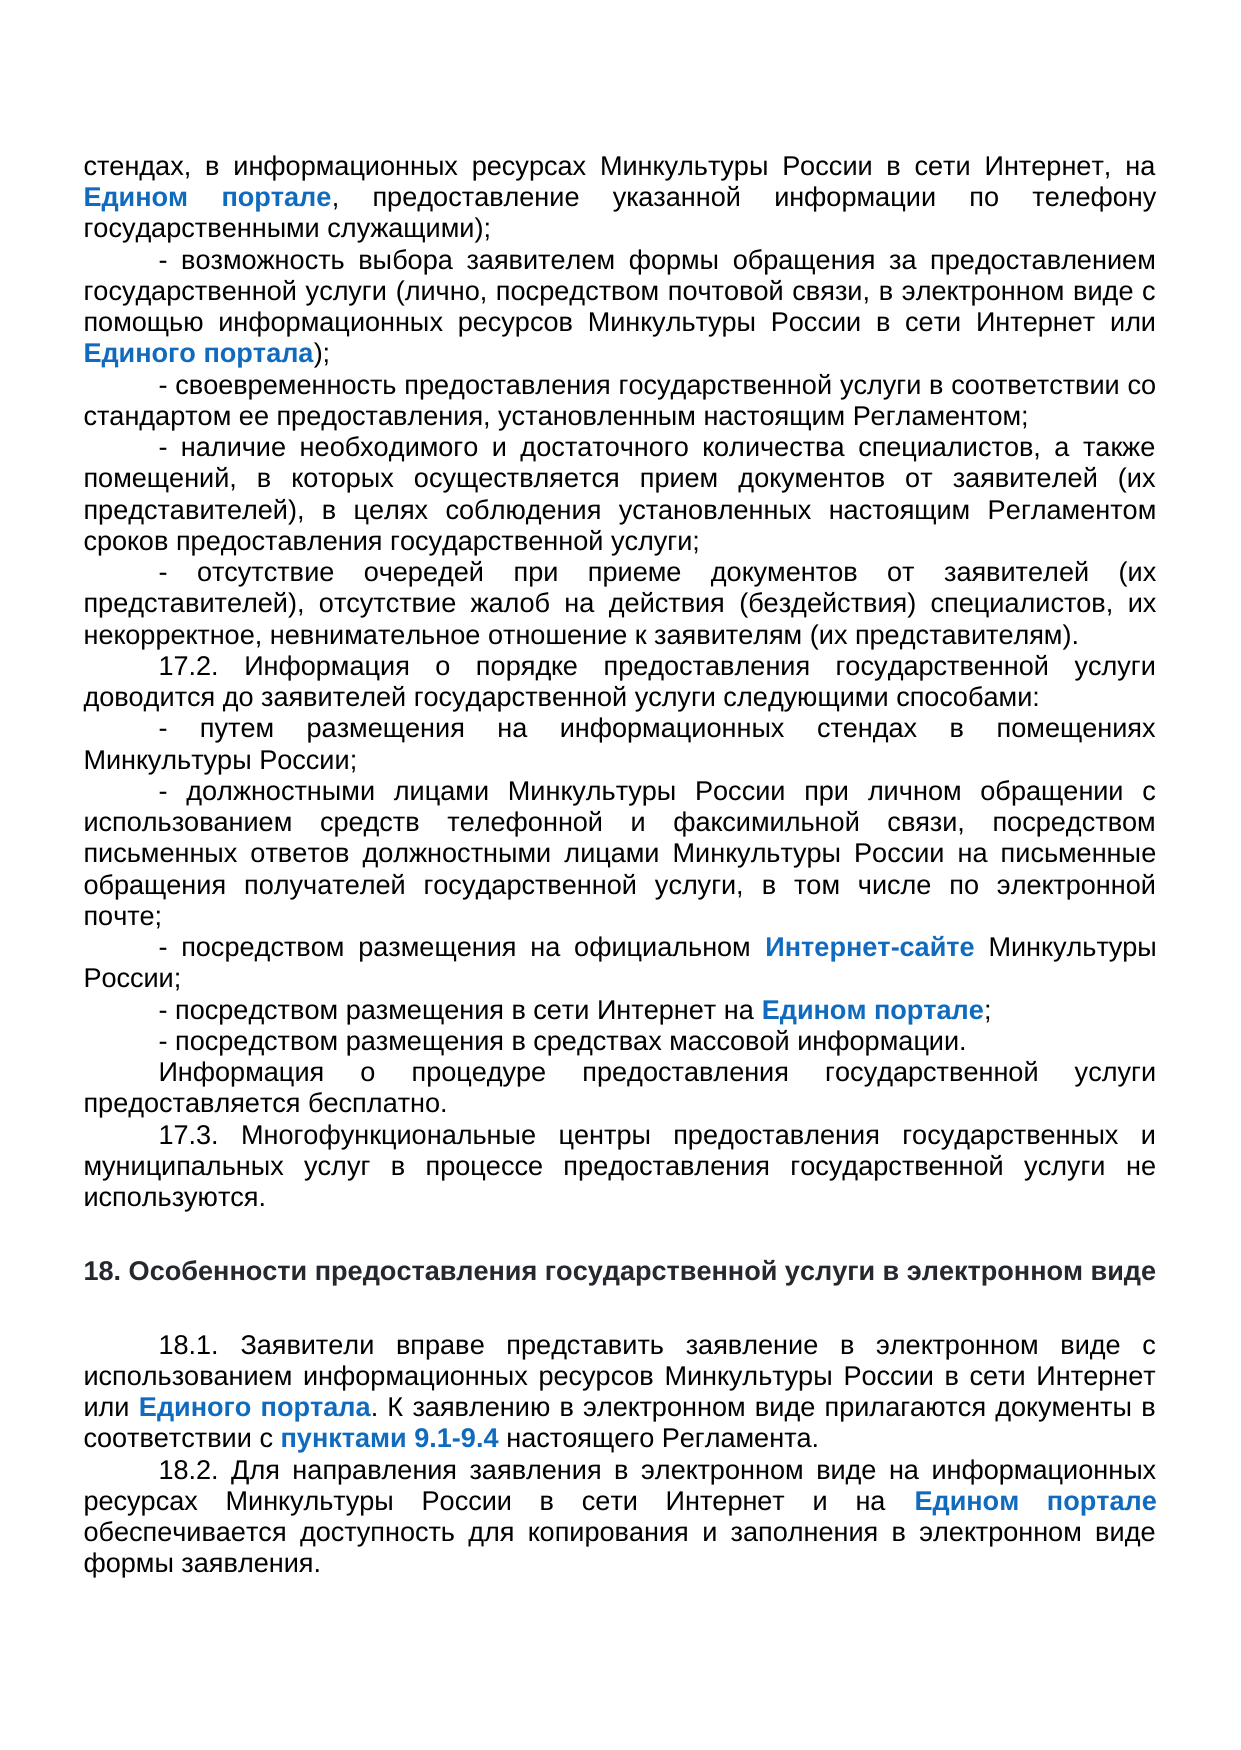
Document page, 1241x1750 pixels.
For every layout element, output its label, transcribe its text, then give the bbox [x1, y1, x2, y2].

text - должностными лицами Минкультуры России при личном обращении с использованием средств телефонной и факсимильной связи, посредством письменных ответов должностными лицами Минкультуры России на письменные обращения получателей государственной услуги, в том числе по электронной почте; [83, 775, 1157, 931]
text - посредством размещения на официальном Интернет-сайте Минкультуры России; [83, 931, 1157, 994]
text - путем размещения на информационных стендах в помещениях Минкультуры России; [83, 712, 1157, 775]
text Информация о процедуре предоставления государственной услуги предоставляется бесплатно. [83, 1056, 1157, 1119]
text - отсутствие очередей при приеме документов от заявителей (их представителей), отсутствие жалоб на действия (бездействия) специалистов, их некорректное, невнимательное отношение к заявителям (их представителям). [83, 556, 1157, 650]
text - наличие необходимого и достаточного количества специалистов, а также помещений, в которых осуществляется прием документов от заявителей (их представителей), в целях соблюдения установленных настоящим Регламентом сроков предоставления государственной услуги; [83, 431, 1157, 556]
text 18.2. Для направления заявления в электронном виде на информационных ресурсах Минкультуры России в сети Интернет и на Едином портале обеспечивается доступность для копирования и заполнения в электронном виде формы заявления. [83, 1454, 1157, 1579]
text 17.2. Информация о порядке предоставления государственной услуги доводится до заявителей государственной услуги следующими способами: [83, 650, 1157, 712]
text - посредством размещения в средствах массовой информации. [83, 1025, 1157, 1056]
text 17.3. Многофункциональные центры предоставления государственных и муниципальных услуг в процессе предоставления государственной услуги не используются. [83, 1119, 1157, 1212]
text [83, 150, 1157, 244]
text - посредством размещения в сети Интернет на Едином портале; [83, 994, 1157, 1025]
text 18.1. Заявители вправе представить заявление в электронном виде с использованием информационных ресурсов Минкультуры России в сети Интернет или Единого портала. К заявлению в электронном виде прилагаются документы в соответствии с пунктами 9.1-9.4 настоящего Регламента. [83, 1329, 1157, 1454]
text - возможность выбора заявителем формы обращения за предоставлением государственной услуги (лично, посредством почтовой связи, в электронном виде с помощью информационных ресурсов Минкультуры России в сети Интернет или Единого портала); [83, 244, 1157, 369]
text - своевременность предоставления государственной услуги в соответствии со стандартом ее предоставления, установленным настоящим Регламентом; [83, 369, 1157, 431]
subtitle 18. Особенности предоставления государственной услуги в электронном виде [83, 1255, 1157, 1286]
